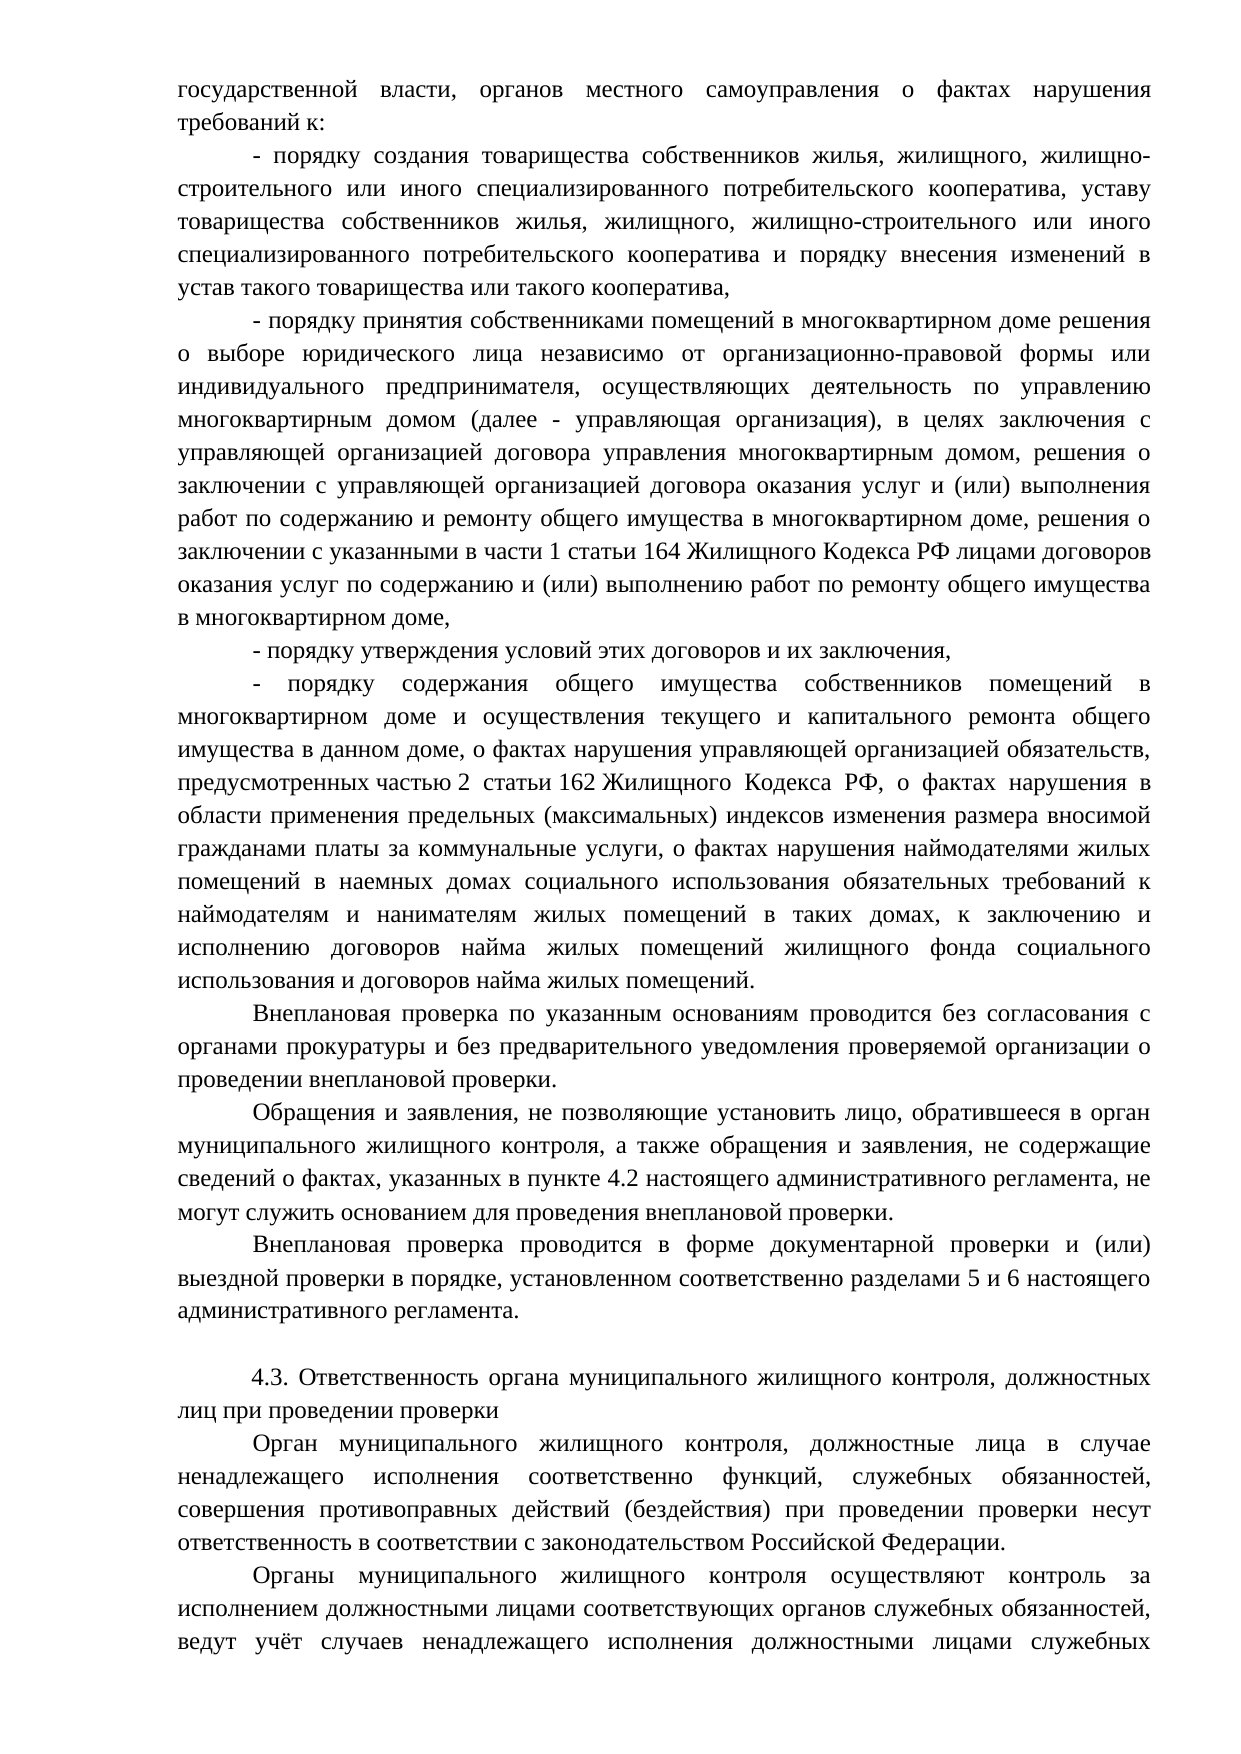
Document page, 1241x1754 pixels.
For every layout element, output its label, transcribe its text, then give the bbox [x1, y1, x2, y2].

text Орган муниципального жилищного контроля, должностные лица в случае ненадлежащего исполнения соответственно функций, служебных обязанностей, совершения противоправных действий (бездействия) при проведении проверки несут ответственность в соответствии с законодательством Российской Федерации. [177, 1428, 1152, 1556]
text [177, 74, 1152, 136]
text 4.3. Ответственность органа муниципального жилищного контроля, должностных лиц при проведении проверки [177, 1362, 1152, 1423]
text - порядку принятия собственниками помещений в многоквартирном доме решения о выборе юридического лица независимо от организационно-правовой формы или индивидуального предпринимателя, осуществляющих деятельность по управлению многоквартирным домом (далее - управляющая организация), в целях заключения с управляющей организацией договора управления многоквартирным домом, решения о заключении с управляющей организацией договора оказания услуг и (или) выполнения работ по содержанию и ремонту общего имущества в многоквартирном доме, решения о заключении с указанными в части 1 статьи 164 Жилищного Кодекса РФ лицами договоров оказания услуг по содержанию и (или) выполнению работ по ремонту общего имущества в многоквартирном доме, [177, 305, 1152, 631]
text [177, 1560, 1152, 1654]
text Обращения и заявления, не позволяющие установить лицо, обратившееся в орган муниципального жилищного контроля, а также обращения и заявления, не содержащие сведений о фактах, указанных в пункте 4.2 настоящего административного регламента, не могут служить основанием для проведения внеплановой проверки. [177, 1097, 1152, 1225]
text Внеплановая проверка проводится в форме документарной проверки и (или) выездной проверки в порядке, установленном соответственно разделами 5 и 6 настоящего административного регламента. [177, 1229, 1152, 1324]
text - порядку создания товарищества собственников жилья, жилищного, жилищно-строительного или иного специализированного потребительского кооператива, уставу товарищества собственников жилья, жилищного, жилищно-строительного или иного специализированного потребительского кооператива и порядку внесения изменений в устав такого товарищества или такого кооператива, [177, 140, 1152, 301]
text - порядку утверждения условий этих договоров и их заключения, [177, 635, 1152, 664]
text - порядку содержания общего имущества собственников помещений в многоквартирном доме и осуществления текущего и капитального ремонта общего имущества в данном доме, о фактах нарушения управляющей организацией обязательств, предусмотренных частью 2 статьи 162 Жилищного Кодекса РФ, о фактах нарушения в области применения предельных (максимальных) индексов изменения размера вносимой гражданами платы за коммунальные услуги, о фактах нарушения наймодателями жилых помещений в наемных домах социального использования обязательных требований к наймодателям и нанимателям жилых помещений в таких домах, к заключению и исполнению договоров найма жилых помещений жилищного фонда социального использования и договоров найма жилых помещений. [177, 668, 1152, 994]
text Внеплановая проверка по указанным основаниям проводится без согласования с органами прокуратуры и без предварительного уведомления проверяемой организации о проведении внеплановой проверки. [177, 998, 1152, 1093]
